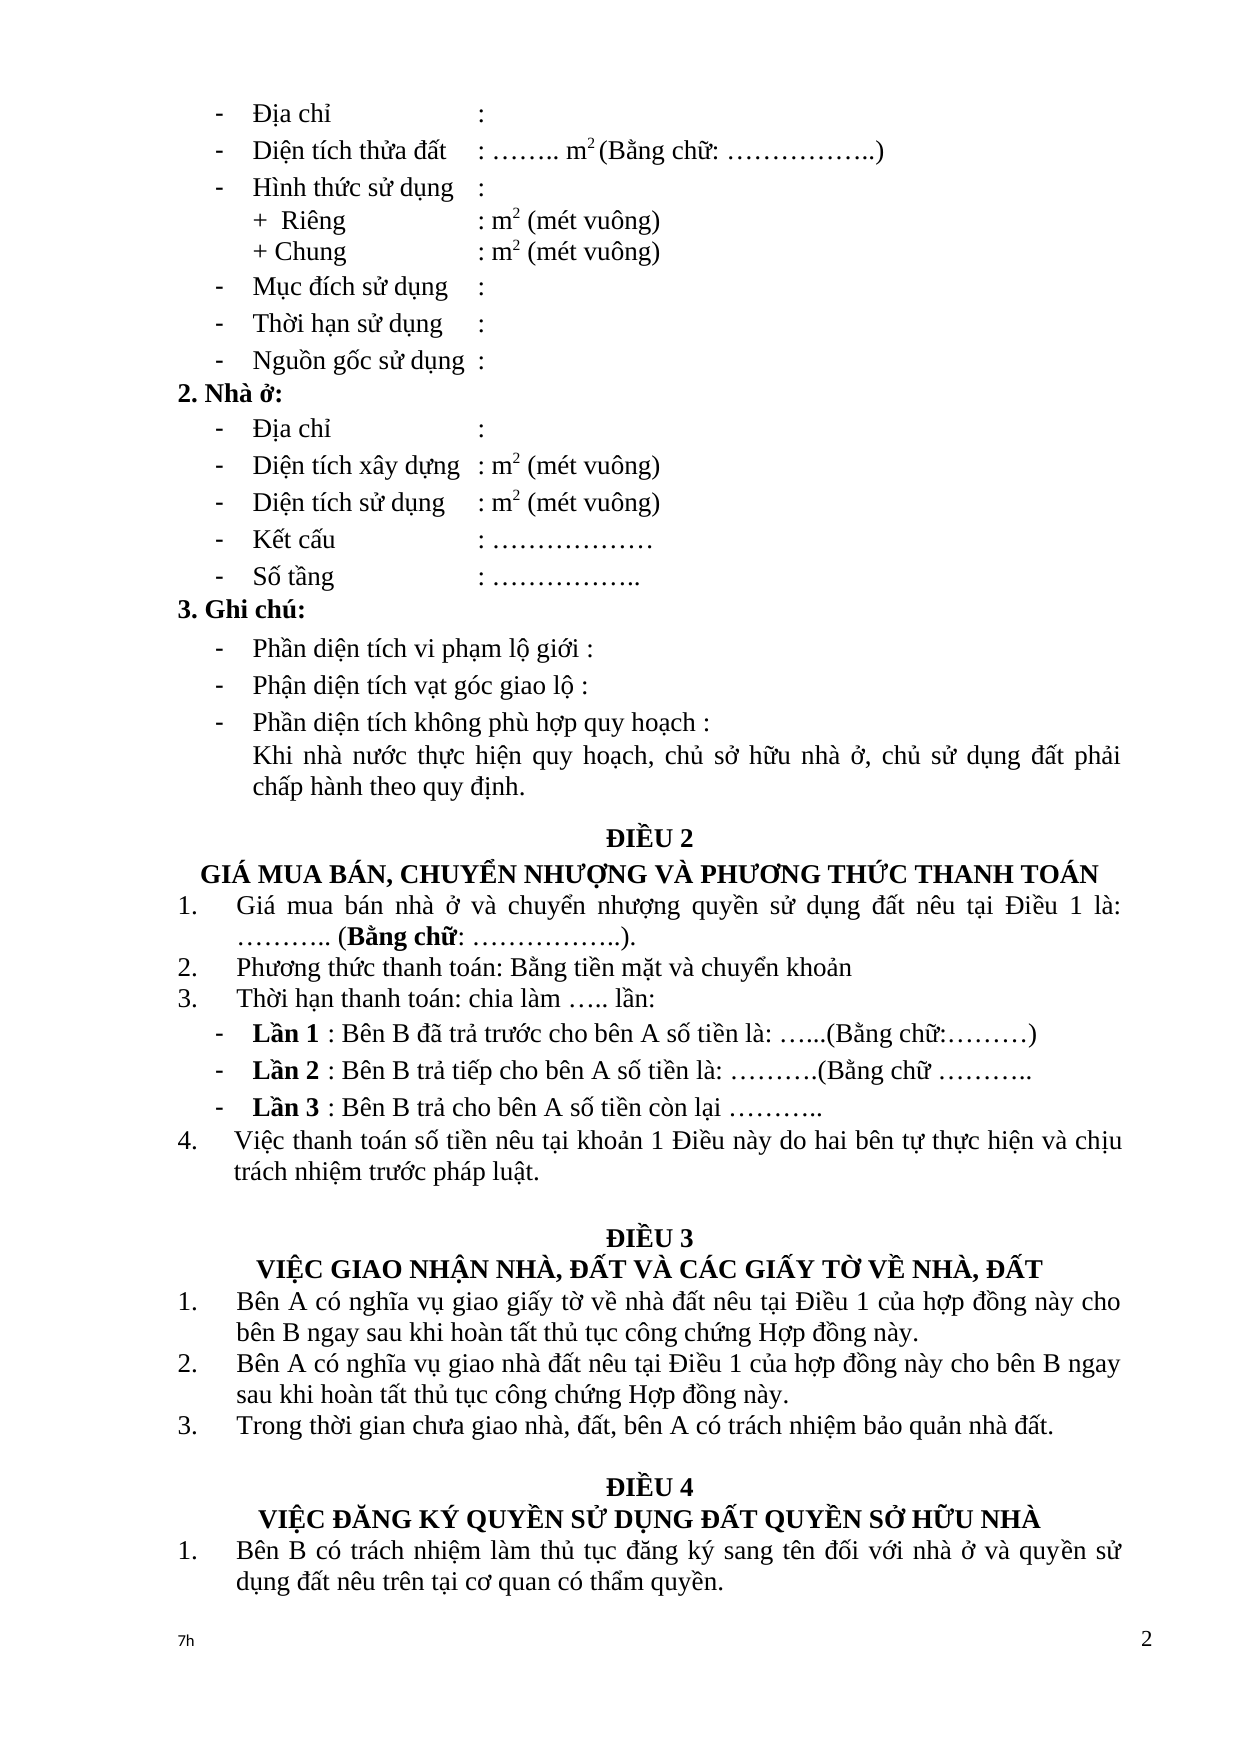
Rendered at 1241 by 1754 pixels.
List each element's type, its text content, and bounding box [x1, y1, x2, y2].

list Phận diện tích vạt góc giao lộ : [215, 665, 1122, 702]
list Lần 2 : Bên B trả tiếp cho bên A số tiền là: ……….(Bằng chữ ……….. [215, 1051, 1122, 1087]
text 3. Thời hạn thanh toán: chia làm ….. lần: [177, 983, 1122, 1014]
text 2. Phương thức thanh toán: Bằng tiền mặt và chuyển khoản [177, 951, 1122, 983]
text ĐIỀU 3 [177, 1222, 1122, 1253]
list Trong thời gian chưa giao nhà, đất, bên A có trách nhiệm bảo quản nhà đất. [177, 1409, 1122, 1440]
text GIÁ MUA BÁN, CHUYỂN NHƯỢNG VÀ PHƯƠNG THỨC THANH TOÁN [177, 858, 1122, 889]
text ĐIỀU 2 [177, 822, 1122, 853]
list Việc thanh toán số tiền nêu tại khoản 1 Điều này do hai bên tự thực hiện và chịu trách nhiệm trước pháp luật. [177, 1124, 1122, 1187]
text ĐIỀU 4 [177, 1472, 1122, 1503]
text VIỆC GIAO NHẬN NHÀ, ĐẤT VÀ CÁC GIẤY TỜ VỀ NHÀ, ĐẤT [177, 1253, 1122, 1285]
list Diện tích xây dựng : m2 (mét vuông) [215, 445, 1122, 482]
list 2. Nhà ở: [177, 377, 1122, 408]
list Số tầng : …………….. [215, 556, 1122, 593]
list Nguồn gốc sử dụng : [215, 340, 1122, 377]
list Lần 1 : Bên B đã trả trước cho bên A số tiền là: …...(Bằng chữ:………) [215, 1014, 1122, 1051]
list + Riêng : m2 (mét vuông) [252, 204, 1122, 236]
list Khi nhà nước thực hiện quy hoạch, chủ sở hữu nhà ở, chủ sử dụng đất phải chấp hành theo quy định. [252, 739, 1122, 801]
list 3. Ghi chú: [177, 593, 1122, 624]
text VIỆC ĐĂNG KÝ QUYỀN SỬ DỤNG ĐẤT QUYỀN SỞ HỮU NHÀ [177, 1503, 1122, 1534]
list Lần 3 : Bên B trả cho bên A số tiền còn lại ……….. [215, 1087, 1122, 1124]
list Giá mua bán nhà ở và chuyển nhượng quyền sử dụng đất nêu tại Điều 1 là: ……….. (Bằng chữ: ……………..). [177, 889, 1122, 951]
list Thời hạn sử dụng : [215, 303, 1122, 340]
list Bên B có trách nhiệm làm thủ tục đăng ký sang tên đối với nhà ở và quyền sử dụng đất nêu trên tại cơ quan có thẩm quyền. [177, 1534, 1122, 1596]
list Diện tích sử dụng : m2 (mét vuông) [215, 482, 1122, 519]
list Phần diện tích vi phạm lộ giới : [215, 628, 1122, 665]
list + Chung : m2 (mét vuông) [252, 236, 1122, 267]
list Bên A có nghĩa vụ giao nhà đất nêu tại Điều 1 của hợp đồng này cho bên B ngay sau khi hoàn tất thủ tục công chứng Hợp đồng này. [177, 1347, 1122, 1409]
list Diện tích thửa đất : …….. m2 (Bằng chữ: ……………..) [215, 131, 1122, 167]
list Hình thức sử dụng : [215, 167, 1122, 204]
list Địa chỉ : [215, 408, 1122, 445]
list Mục đích sử dụng : [215, 267, 1122, 303]
list Bên A có nghĩa vụ giao giấy tờ về nhà đất nêu tại Điều 1 của hợp đồng này cho bên B ngay sau khi hoàn tất thủ tục công chứng Hợp đồng này. [177, 1285, 1122, 1347]
list Kết cấu : ……………… [215, 519, 1122, 556]
list Phần diện tích không phù hợp quy hoạch : [215, 702, 1122, 739]
list Địa chỉ : [215, 94, 1122, 131]
